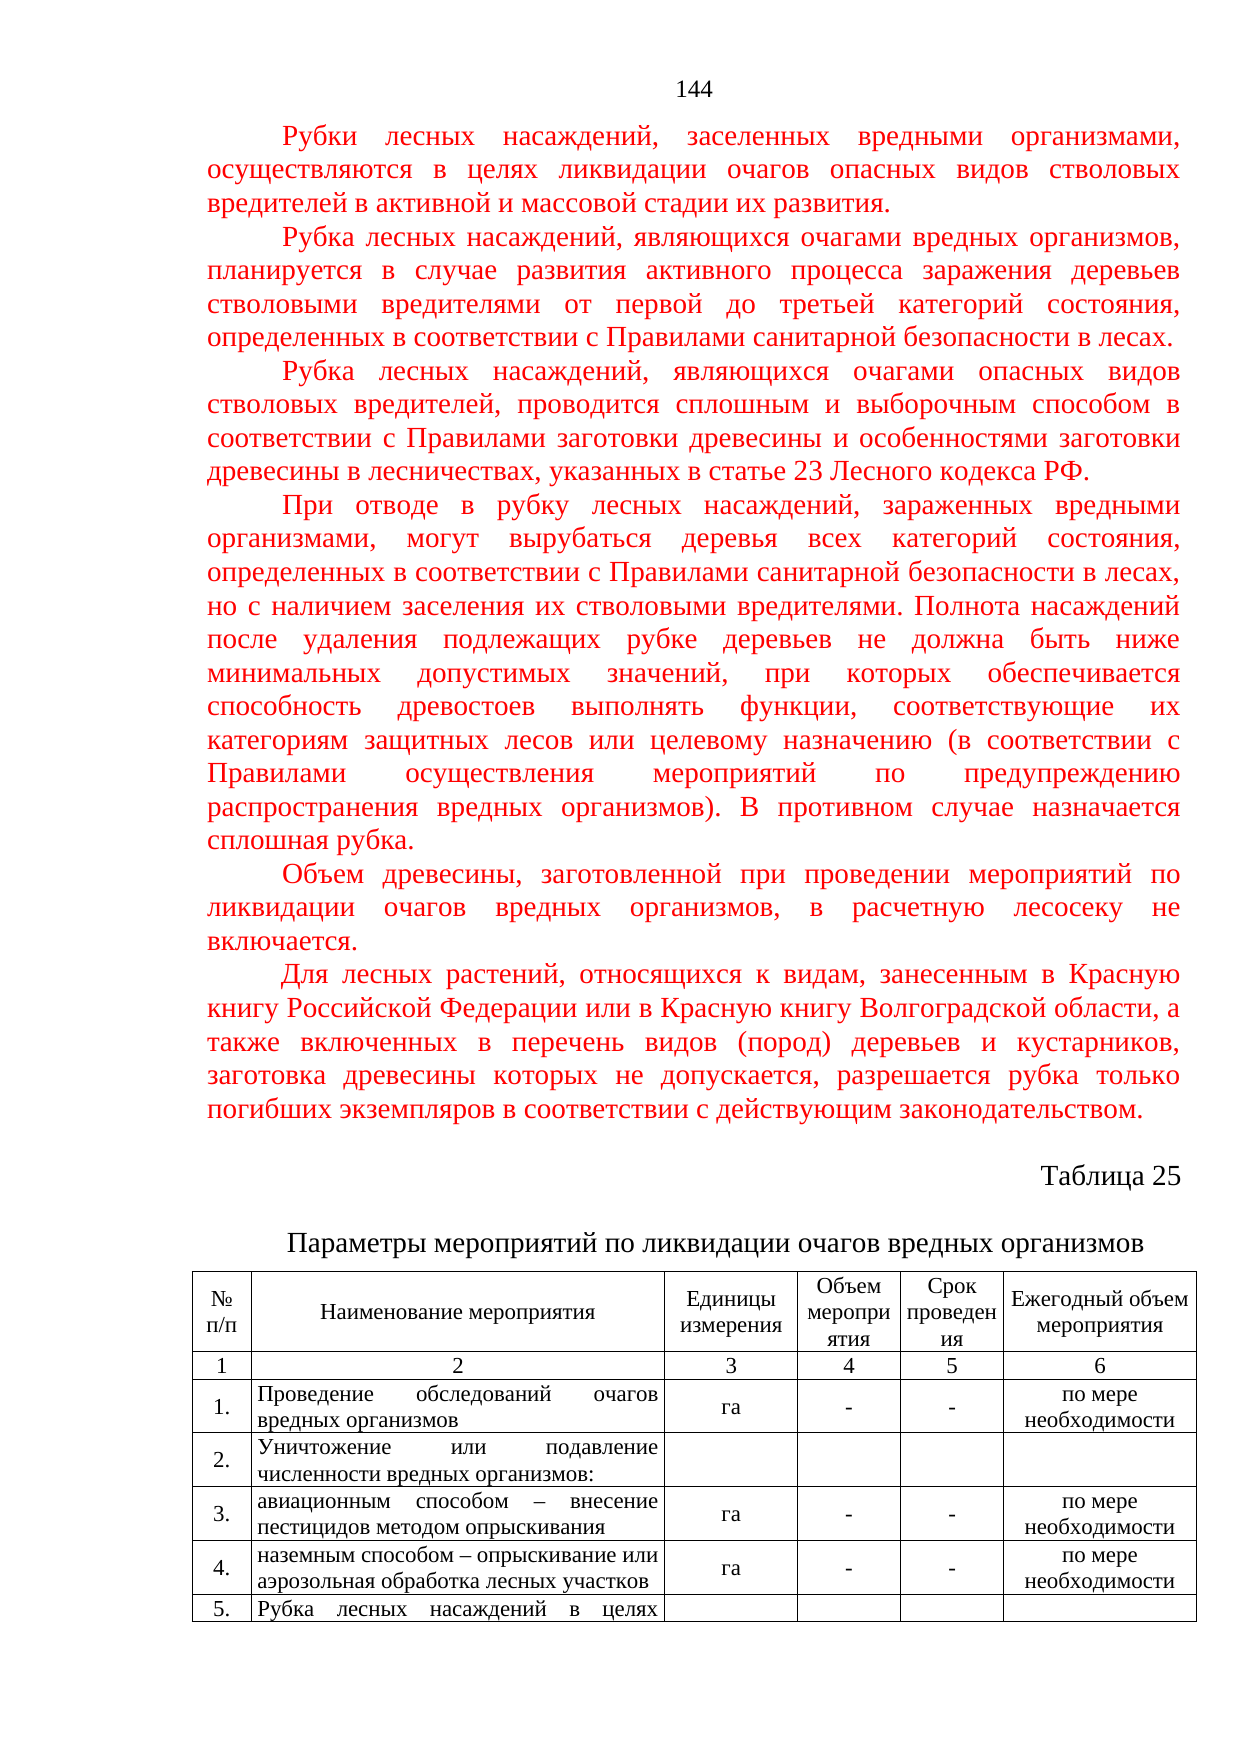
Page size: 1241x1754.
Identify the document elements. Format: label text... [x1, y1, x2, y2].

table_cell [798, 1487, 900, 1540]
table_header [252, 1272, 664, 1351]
text Объем древесины, заготовленной при проведении мероприятий по ликвидации очагов вредных организмов, в расчетную лесосеку не включается. [207, 856, 1181, 957]
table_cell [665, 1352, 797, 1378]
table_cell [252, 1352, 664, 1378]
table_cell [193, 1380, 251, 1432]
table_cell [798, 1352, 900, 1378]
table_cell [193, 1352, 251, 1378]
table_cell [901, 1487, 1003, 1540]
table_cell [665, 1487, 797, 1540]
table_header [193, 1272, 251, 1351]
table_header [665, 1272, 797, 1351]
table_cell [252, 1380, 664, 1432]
text Для лесных растений, относящихся к видам, занесенным в Красную книгу Российской Федерации или в Красную книгу Волгоградской области, а также включенных в перечень видов (пород) деревьев и кустарников, заготовка древесины которых не допускается, разрешается рубка только погибших экземпляров в соответствии с действующим законодательством. [207, 957, 1181, 1124]
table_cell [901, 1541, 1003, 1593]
text Таблица 25 [207, 1158, 1181, 1191]
text При отводе в рубку лесных насаждений, зараженных вредными организмами, могут вырубаться деревья всех категорий состояния, определенных в соответствии с Правилами санитарной безопасности в лесах, но с наличием заселения их стволовыми вредителями. Полнота насаждений после удаления подлежащих рубке деревьев не должна быть ниже минимальных допустимых значений, при которых обеспечивается способность древостоев выполнять функции, соответствующие их категориям защитных лесов или целевому назначению (в соответствии с Правилами осуществления мероприятий по предупреждению распространения вредных организмов). В противном случае назначается сплошная рубка. [207, 487, 1181, 856]
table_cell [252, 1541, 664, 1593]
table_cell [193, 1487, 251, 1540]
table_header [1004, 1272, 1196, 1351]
text Рубка лесных насаждений, являющихся очагами опасных видов стволовых вредителей, проводится сплошным и выборочным способом в соответствии с Правилами заготовки древесины и особенностями заготовки древесины в лесничествах, указанных в статье 23 Лесного кодекса РФ. [207, 353, 1181, 487]
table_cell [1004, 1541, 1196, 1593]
text Рубка лесных насаждений, являющихся очагами вредных организмов, планируется в случае развития активного процесса заражения деревьев стволовыми вредителями от первой до третьей категорий состояния, определенных в соответствии с Правилами санитарной безопасности в лесах. [207, 219, 1181, 353]
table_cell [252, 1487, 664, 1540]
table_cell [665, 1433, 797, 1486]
text Параметры мероприятий по ликвидации очагов вредных организмов [207, 1225, 1181, 1258]
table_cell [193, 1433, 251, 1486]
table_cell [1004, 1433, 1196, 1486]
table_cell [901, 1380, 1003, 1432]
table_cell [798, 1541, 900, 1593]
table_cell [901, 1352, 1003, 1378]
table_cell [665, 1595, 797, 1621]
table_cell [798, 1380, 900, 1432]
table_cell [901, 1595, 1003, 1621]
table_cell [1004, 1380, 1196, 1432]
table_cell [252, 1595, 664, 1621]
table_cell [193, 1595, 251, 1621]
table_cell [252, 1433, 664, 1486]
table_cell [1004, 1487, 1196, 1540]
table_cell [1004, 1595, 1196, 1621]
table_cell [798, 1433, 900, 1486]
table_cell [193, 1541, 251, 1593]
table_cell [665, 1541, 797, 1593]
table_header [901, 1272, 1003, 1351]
text Рубки лесных насаждений, заселенных вредными организмами, осуществляются в целях ликвидации очагов опасных видов стволовых вредителей в активной и массовой стадии их развития. [207, 118, 1181, 219]
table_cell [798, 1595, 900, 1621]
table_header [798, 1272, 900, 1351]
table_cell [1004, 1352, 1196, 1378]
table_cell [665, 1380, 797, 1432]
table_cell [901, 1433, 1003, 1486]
